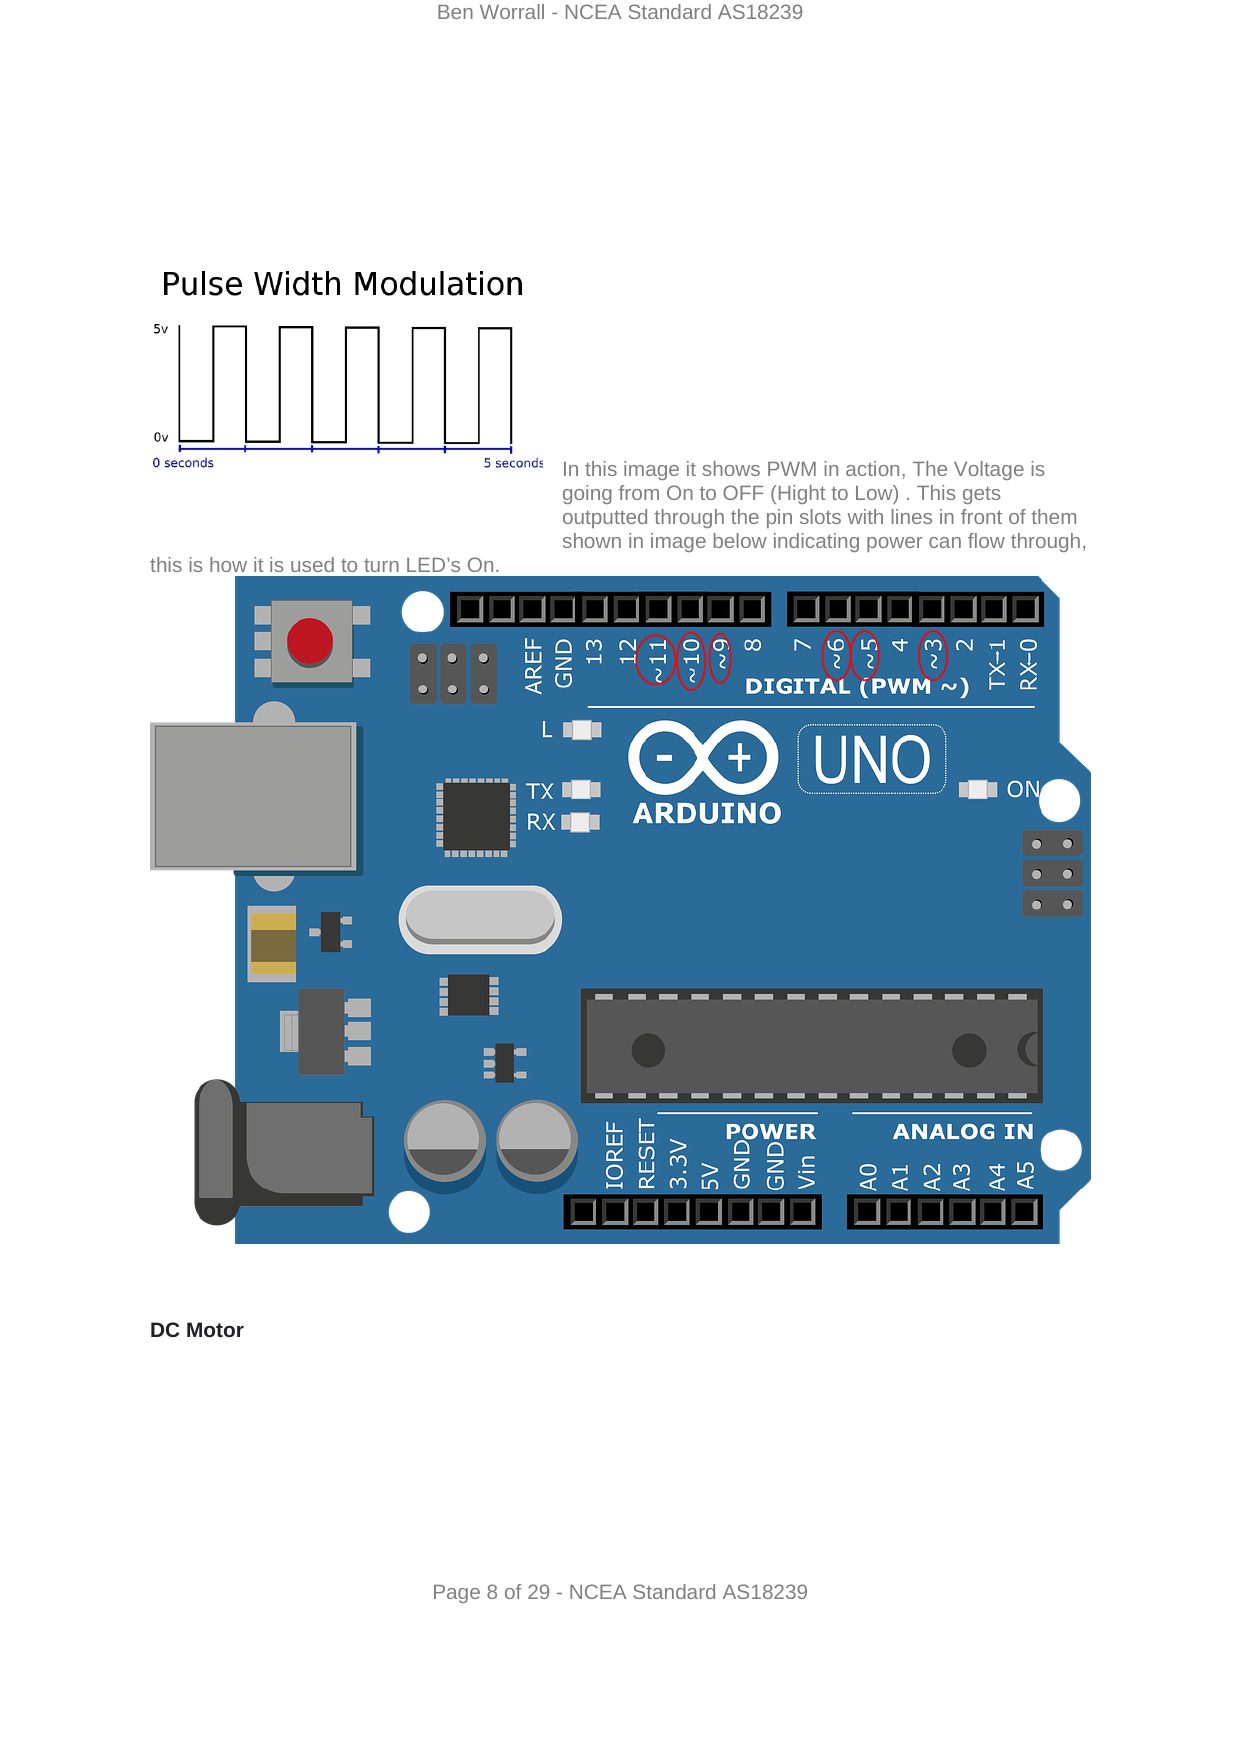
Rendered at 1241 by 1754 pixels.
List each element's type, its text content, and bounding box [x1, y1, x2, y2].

subtitle DC Motor [150, 1317, 1090, 1341]
picture [150, 576, 1091, 1244]
text In this image it shows PWM in action, The Voltage is going from On to OFF (Hight to Low) . This gets outputted through the pin slots with lines in front of them shown in image below indicating power can flow through, this is how it is used to turn LED’s On. [150, 457, 1090, 576]
picture [153, 224, 543, 518]
